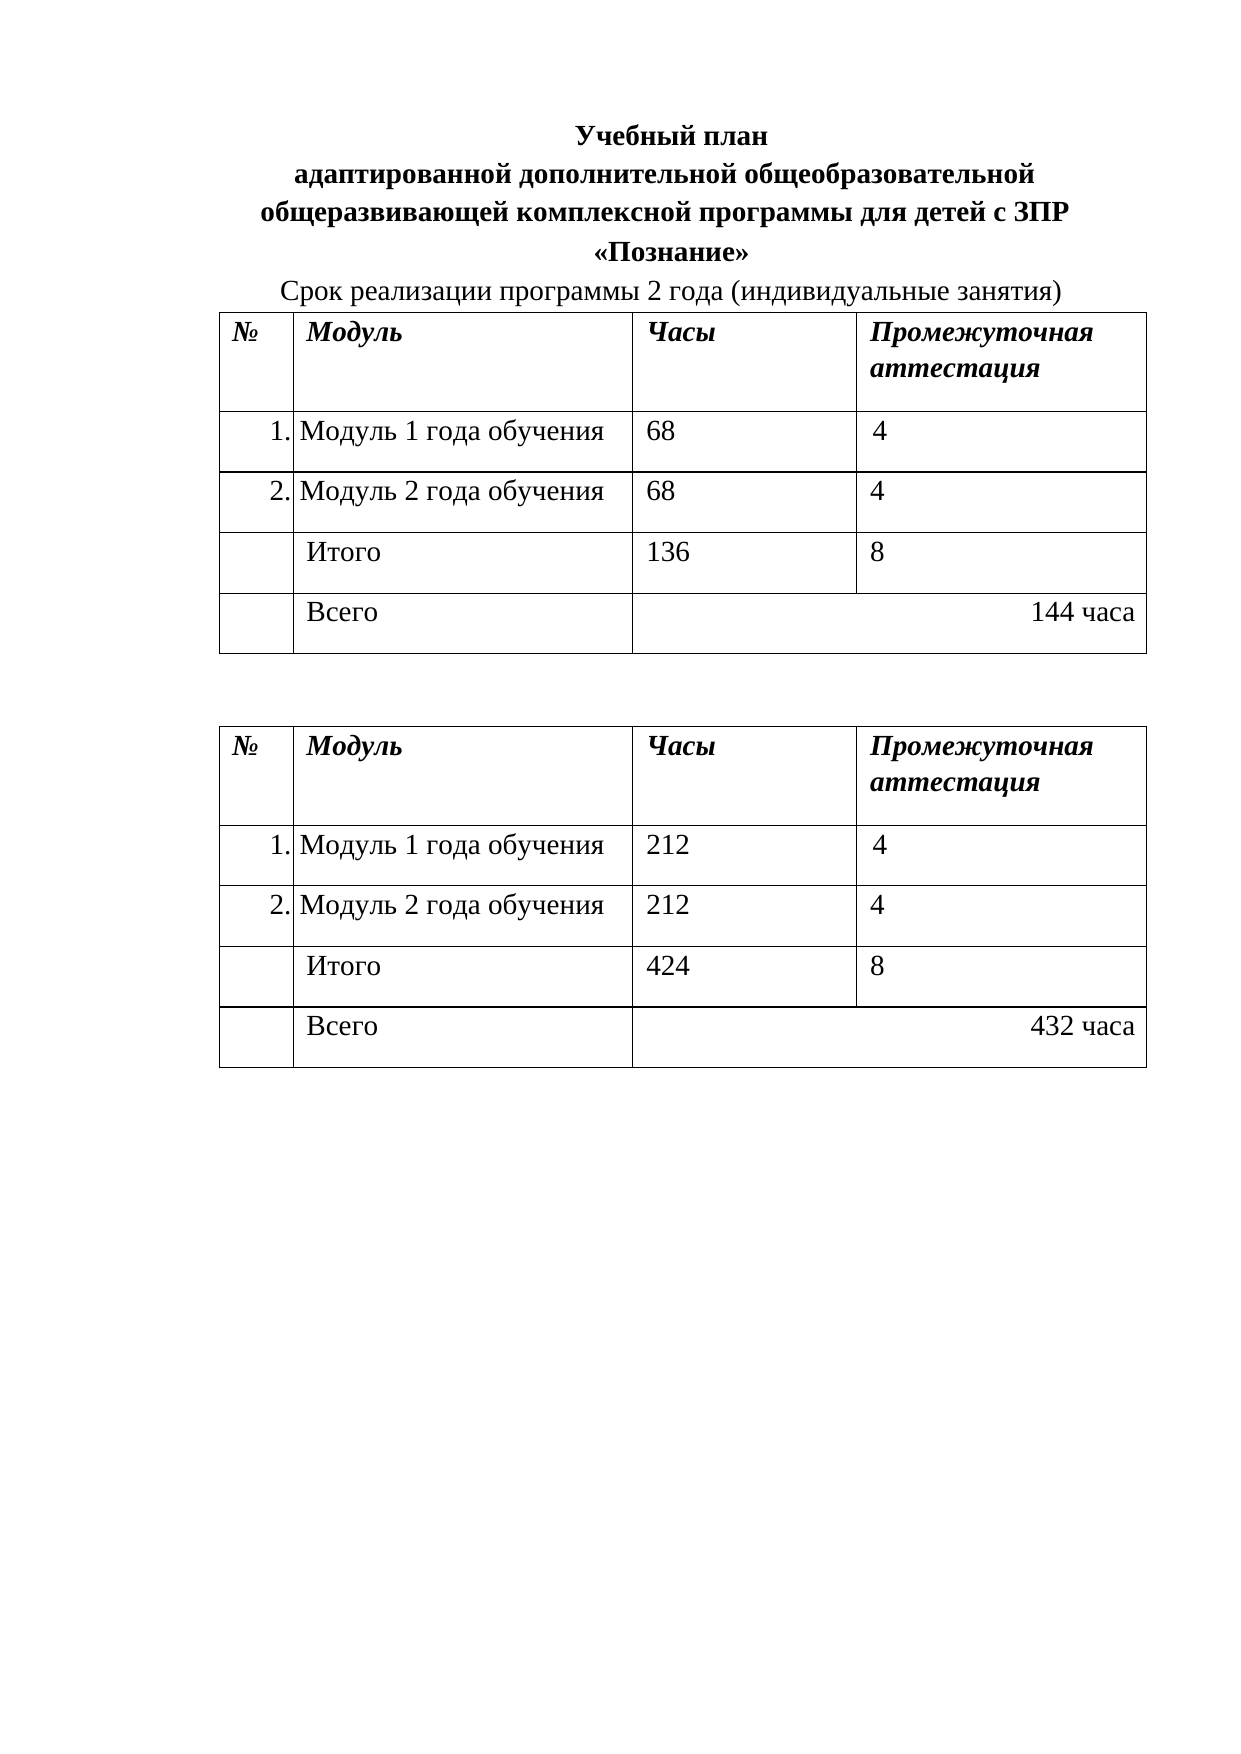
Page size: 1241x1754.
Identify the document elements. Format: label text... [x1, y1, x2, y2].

table_cell 68 [633, 473, 856, 532]
table_cell Модуль 1 года обучения [294, 826, 632, 885]
table_cell 4 [857, 826, 1146, 885]
table_header Часы [633, 313, 856, 411]
table_cell 8 [857, 947, 1146, 1006]
table_cell Модуль 1 года обучения [294, 412, 632, 471]
table_cell Итого [294, 947, 632, 1006]
table_cell [220, 947, 293, 1006]
table_header Промежуточная аттестация [857, 727, 1146, 825]
table_cell [633, 594, 857, 653]
table_cell 4 [857, 886, 1146, 946]
table_cell 2. [220, 473, 293, 532]
text адаптированной дополнительной общеобразовательной общеразвивающей комплексной программы для детей с ЗПР [214, 156, 1115, 228]
table_cell Итого [294, 533, 632, 592]
table_cell 2. [220, 886, 293, 946]
text Срок реализации программы 2 года (индивидуальные занятия) [191, 273, 1151, 306]
table_cell Всего [294, 594, 632, 653]
table_cell Модуль 2 года обучения [294, 886, 632, 946]
table_cell Всего [294, 1008, 632, 1067]
table_header Модуль [294, 313, 632, 411]
table_cell Модуль 2 года обучения [294, 473, 632, 532]
table_header Промежуточная аттестация [857, 313, 1146, 411]
table_cell [220, 533, 293, 592]
table_header № [220, 727, 293, 825]
table_cell [220, 1008, 293, 1067]
table_cell 144 часа [857, 594, 1146, 653]
table_cell 8 [857, 533, 1146, 592]
table_header Модуль [294, 727, 632, 825]
table_cell 4 [857, 473, 1146, 532]
text «Познание» [214, 234, 1129, 268]
subtitle Учебный план [214, 118, 1128, 152]
table_cell 136 [633, 533, 856, 592]
table_cell 4 [857, 412, 1146, 471]
table_cell [220, 594, 293, 653]
table_cell 1. [220, 412, 293, 471]
table_cell 212 [633, 886, 856, 946]
table_header Часы [633, 727, 856, 825]
table_cell 68 [633, 412, 856, 471]
table_cell 424 [633, 947, 856, 1006]
table_cell 212 [633, 826, 856, 885]
table_cell 432 часа [857, 1008, 1146, 1067]
table_cell [633, 1008, 857, 1067]
table_cell 1. [220, 826, 293, 885]
table_header № [220, 313, 293, 411]
